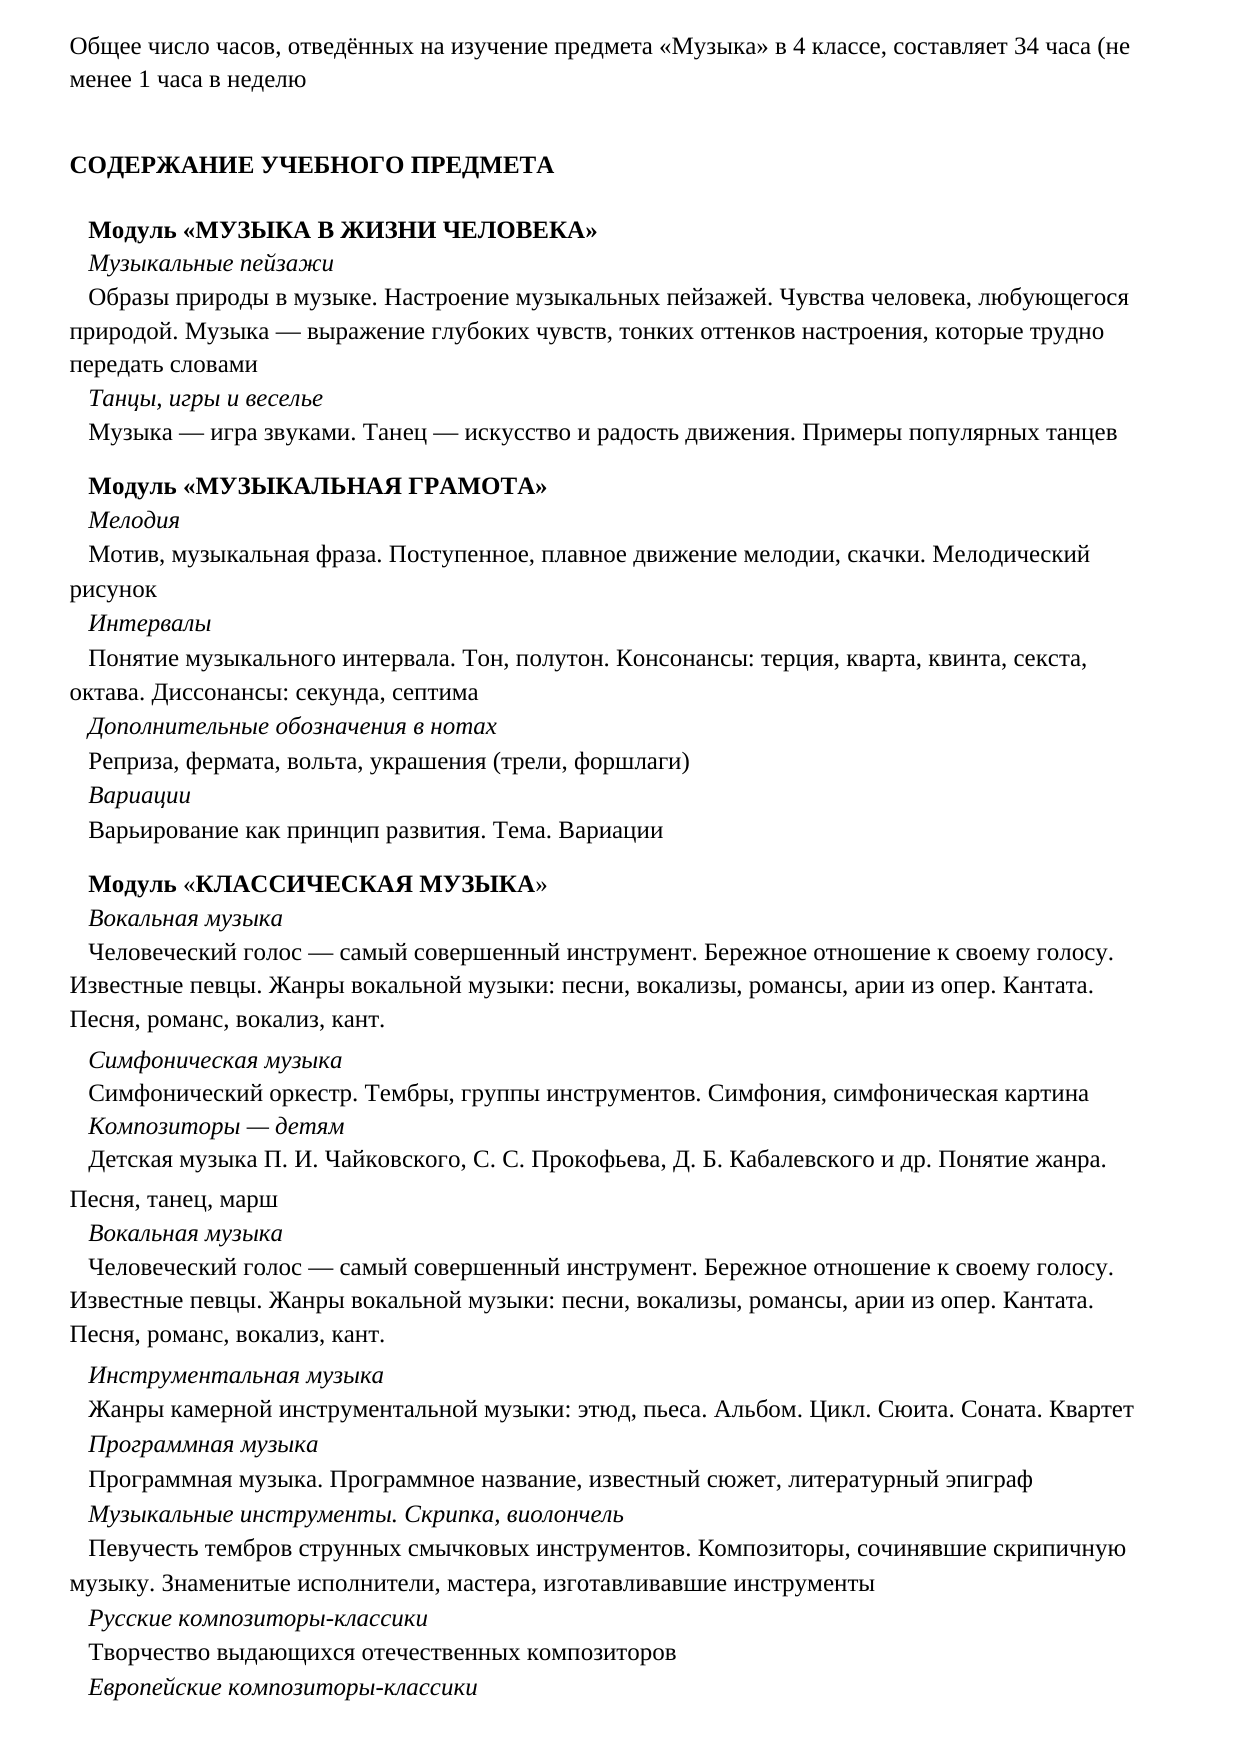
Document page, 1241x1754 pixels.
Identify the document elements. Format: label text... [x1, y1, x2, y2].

text Модуль «МУЗЫКА В ЖИЗНИ ЧЕЛОВЕКА» Музыкальные пейзажи Образы природы в музыке. Настроение музыкальных пейзажей. Чувства человека, любующегося природой. Музыка — выражение глубоких чувств, тонких оттенков настроения, которые трудно передать словами Танцы, игры и веселье Музыка — игра звуками. Танец — искусство и радость движения. Примеры популярных танцев [69, 215, 1142, 446]
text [69, 1360, 1142, 1701]
text Mодуль «МУЗЫКАЛЬНАЯ ГРАМОТА» Мелодия Мотив, музыкальная фраза. Поступенное, плавное движение мелодии, скачки. Мелодический рисунок Интервалы Понятие музыкального интервала. Тон, полутон. Консонансы: терция, кварта, квинта, секста, октава. Диссонансы: секунда, септима Дополнительные обозначения в нотах Реприза, фермата, вольта, украшения (трели, форшлаги) Вариации Варьирование как принцип развития. Тема. Вариации [69, 471, 1097, 844]
text Модуль «КЛАССИЧЕСКАЯ МУЗЫКА» Вокальная музыка Человеческий голос — самый совершенный инструмент. Бережное отношение к своему голосу. Известные певцы. Жанры вокальной музыки: песни, вокализы, романсы, арии из опер. Кантата. Песня, романс, вокализ, кант. [69, 869, 1127, 1033]
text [69, 31, 1172, 93]
text СОДЕРЖАНИЕ УЧЕБНОГО ПРЕДМЕТА [69, 151, 1172, 179]
text Симфоническая музыка Симфонический оркестр. Тембры, группы инструментов. Симфония, симфоническая картина Композиторы — детям Детская музыка П. И. Чайковского, С. С. Прокофьева, Д. Б. Кабалевского и др. Понятие жанра. [88, 1045, 1112, 1173]
text Песня, танец, марш Вокальная музыка Человеческий голос — самый совершенный инструмент. Бережное отношение к своему голосу. Известные певцы. Жанры вокальной музыки: песни, вокализы, романсы, арии из опер. Кантата. Песня, романс, вокализ, кант. [69, 1184, 1127, 1348]
